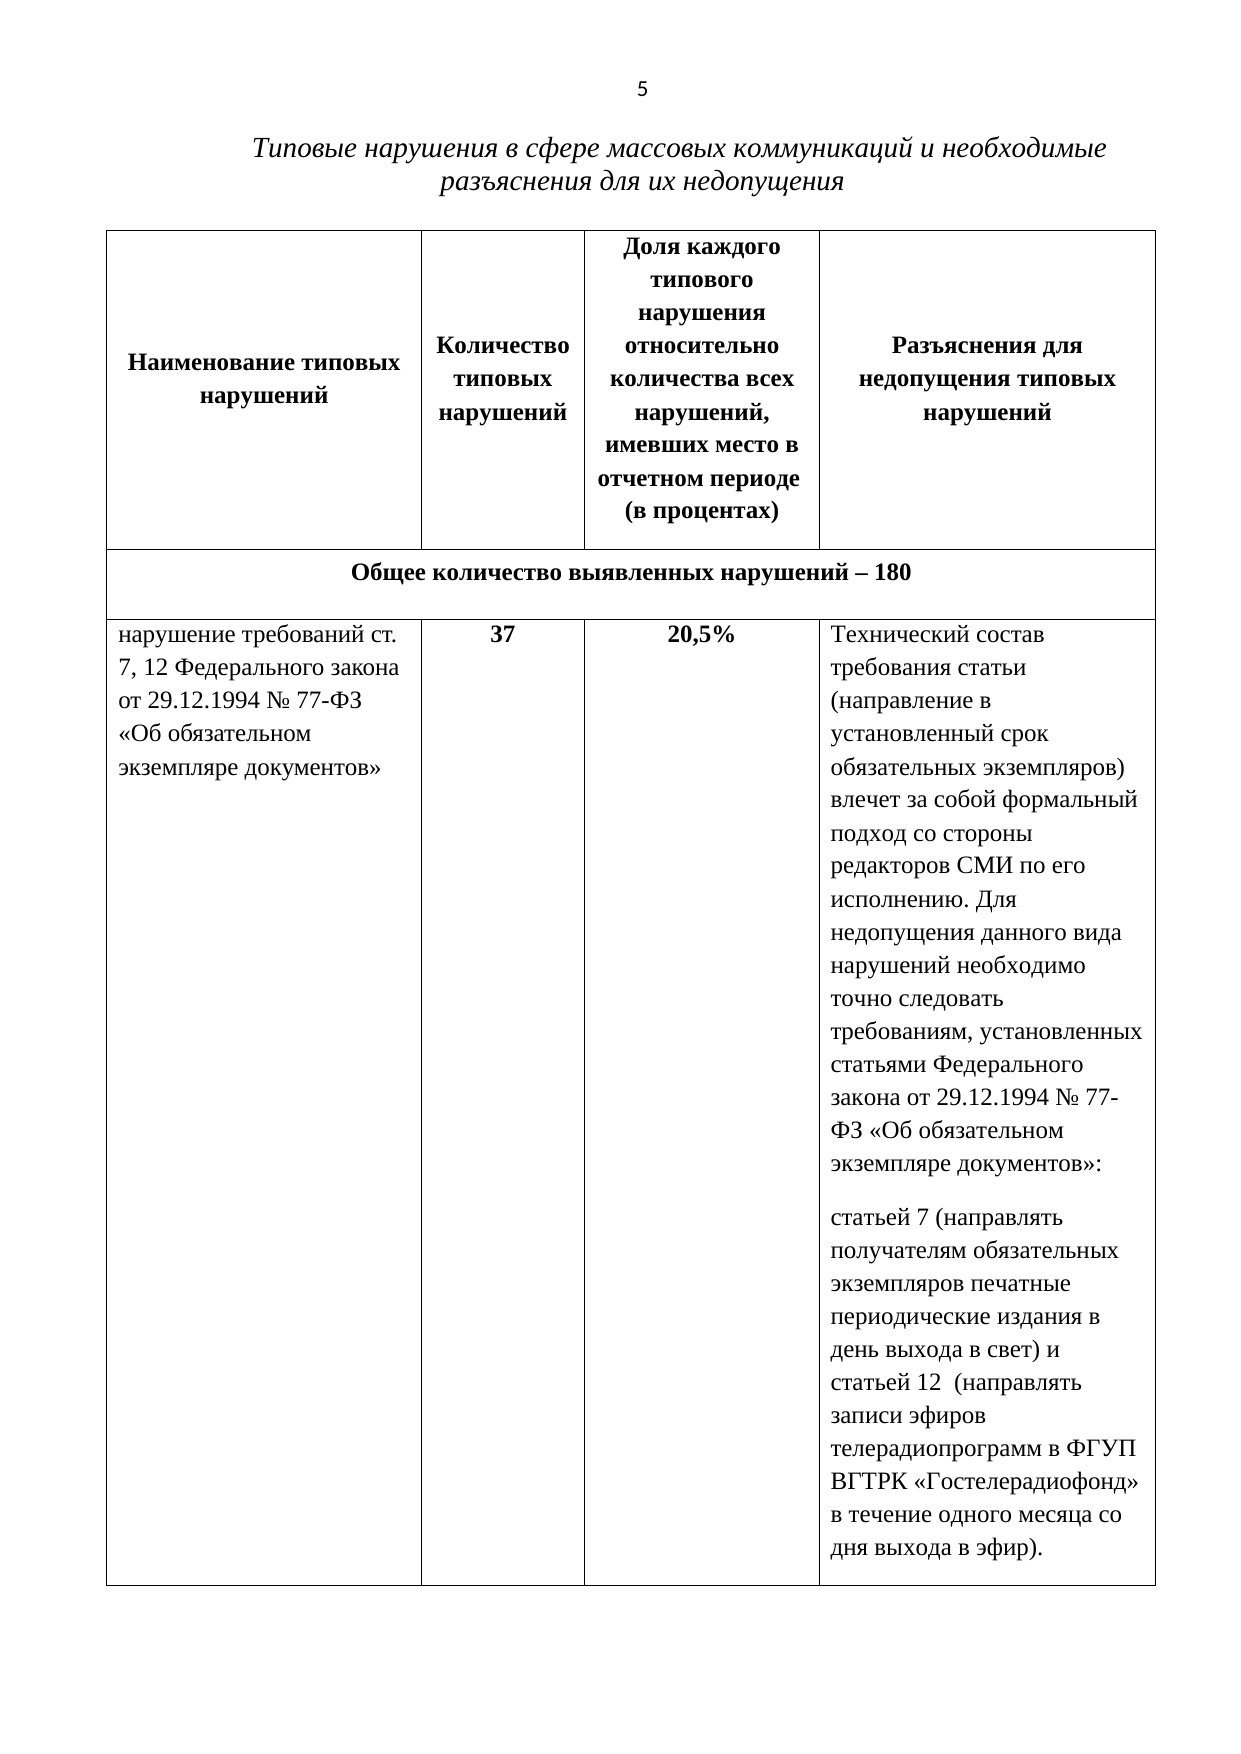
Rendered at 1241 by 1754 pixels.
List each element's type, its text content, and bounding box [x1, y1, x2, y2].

table_header Наименование типовых нарушений [107, 231, 421, 549]
table_header Разъяснения для недопущения типовых нарушений [820, 231, 1155, 549]
table_cell нарушение требований ст. 7, 12 Федерального закона от 29.12.1994 № 77-ФЗ «Об обязательном экземпляре документов» [107, 620, 421, 1585]
table_cell 20,5% [585, 620, 819, 1585]
table_header Доля каждого типового нарушения относительно количества всех нарушений, имевших место в отчетном периоде (в процентах) [585, 231, 819, 549]
table_cell Общее количество выявленных нарушений – 180 [107, 550, 1155, 618]
table_header Количество типовых нарушений [422, 231, 584, 549]
text Типовые нарушения в сфере массовых коммуникаций и необходимые разъяснения для их недопущения [118, 130, 1167, 197]
table_cell 37 [422, 620, 584, 1585]
table_cell Технический состав требования статьи (направление в установленный срок обязательных экземпляров) влечет за собой формальный подход со стороны редакторов СМИ по его исполнению. Для недопущения данного вида нарушений необходимо точно следовать требованиям, установленных статьями Федерального закона от 29.12.1994 № 77-ФЗ «Об обязательном экземпляре документов»: статьей 7 (направлять получателям обязательных экземпляров печатные периодические издания в день выхода в свет) и статьей 12 (направлять записи эфиров телерадиопрограмм в ФГУП ВГТРК «Гостелерадиофонд» в течение одного месяца со дня выхода в эфир). [820, 620, 1155, 1585]
